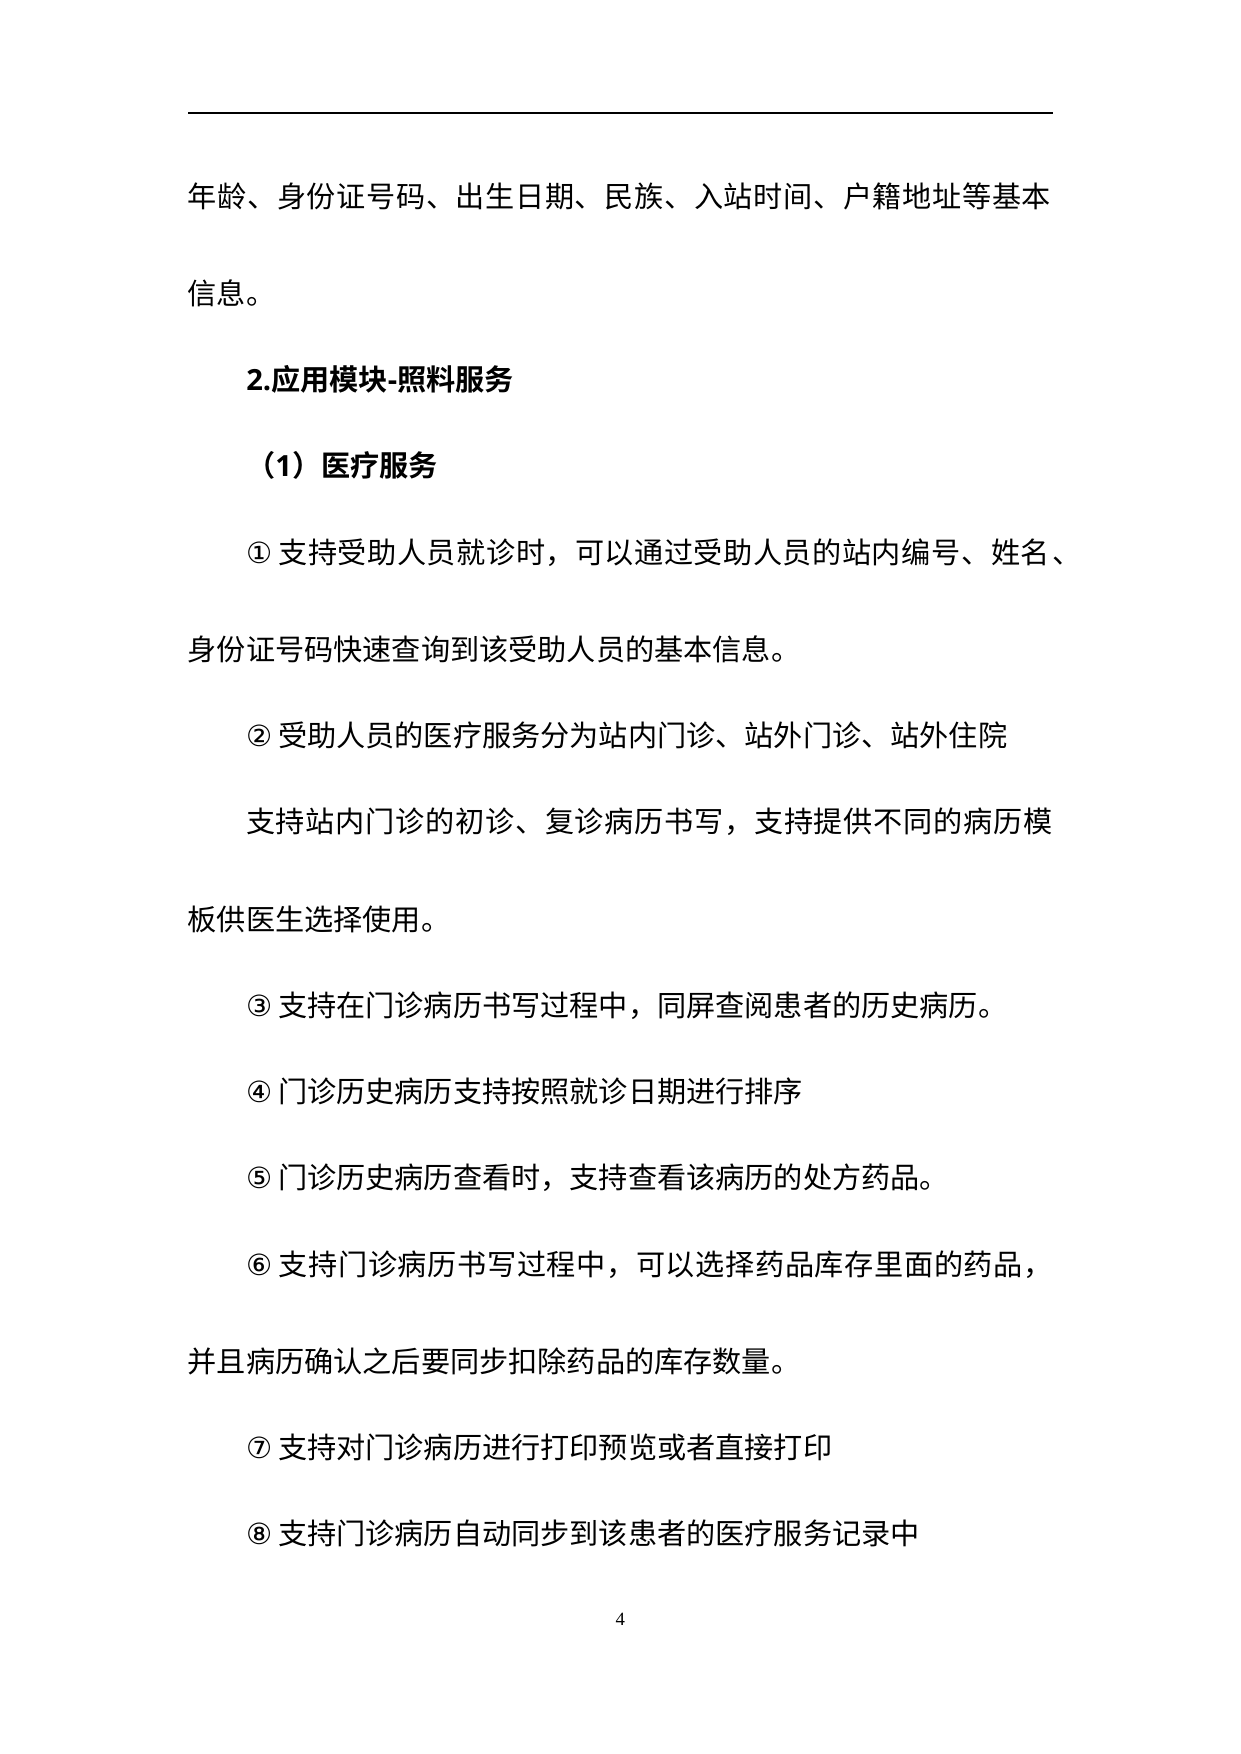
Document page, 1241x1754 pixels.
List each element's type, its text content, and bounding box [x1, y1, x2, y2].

text ③支持在门诊病历书写过程中，同屏查阅患者的历史病历。 [187, 874, 1053, 939]
text 2.应用模块-照料服务 [187, 248, 1053, 313]
list 医疗服务 [187, 334, 1053, 399]
text ⑦支持对门诊病历进行打印预览或者直接打印 [187, 1316, 1053, 1381]
text ②受助人员的医疗服务分为站内门诊、站外门诊、站外住院 [187, 604, 1053, 669]
text ⑧支持门诊病历自动同步到该患者的医疗服务记录中 [187, 1402, 1053, 1467]
text 支持站内门诊的初诊、复诊病历书写，支持提供不同的病历模板供医生选择使用。 [187, 690, 1053, 853]
text ④门诊历史病历支持按照就诊日期进行排序 [187, 960, 1053, 1025]
text ⑥支持门诊病历书写过程中，可以选择药品库存里面的药品，并且病历确认之后要同步扣除药品的库存数量。 [187, 1132, 1053, 1295]
text ①支持受助人员就诊时，可以通过受助人员的站内编号、姓名、身份证号码快速查询到该受助人员的基本信息。 [187, 420, 1053, 583]
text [187, 162, 1053, 227]
text ⑤门诊历史病历查看时，支持查看该病历的处方药品。 [187, 1046, 1053, 1111]
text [187, 1488, 1053, 1553]
